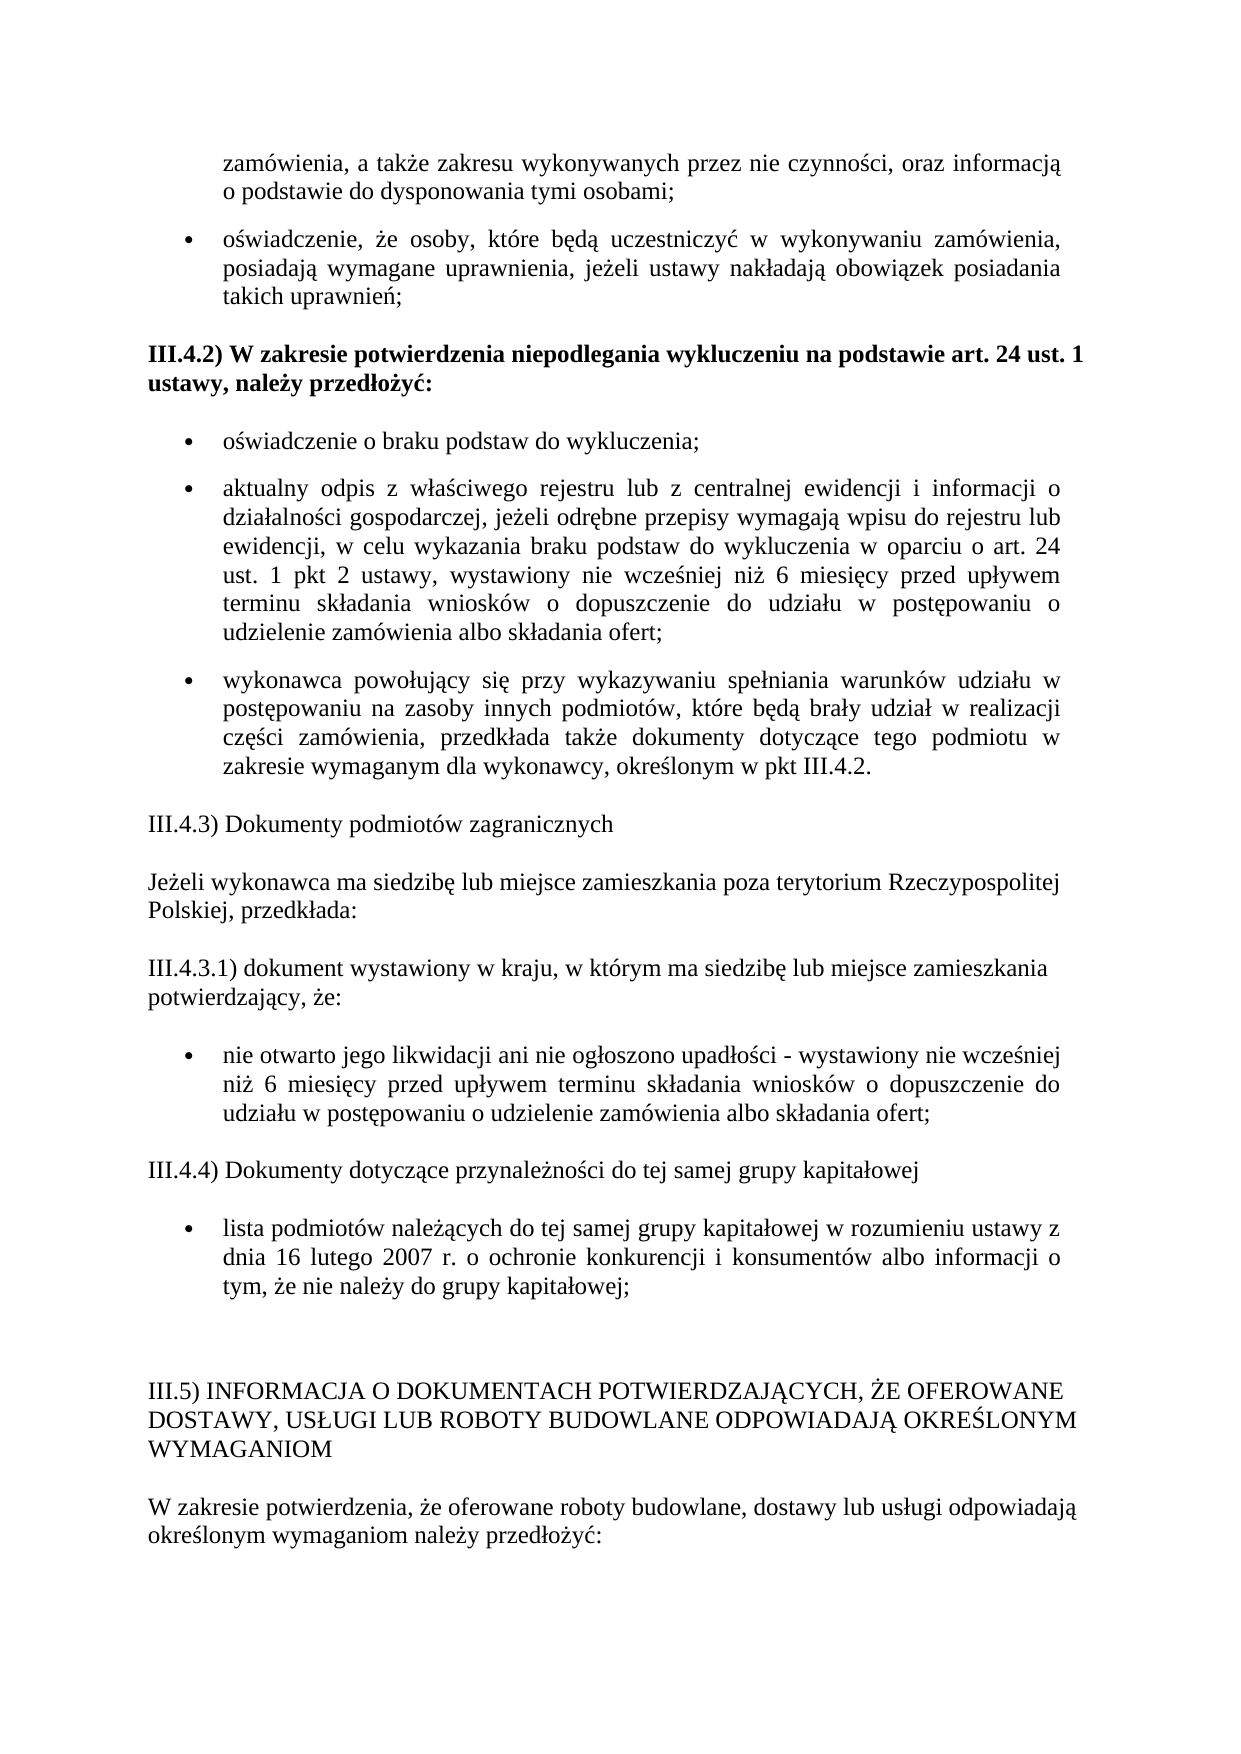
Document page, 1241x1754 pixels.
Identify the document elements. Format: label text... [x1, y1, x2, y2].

list oświadczenie o braku podstaw do wykluczenia; [185, 426, 1061, 455]
text Jeżeli wykonawca ma siedzibę lub miejsce zamieszkania poza terytorium Rzeczypospolitej Polskiej, przedkłada: [148, 867, 1093, 924]
list aktualny odpis z właściwego rejestru lub z centralnej ewidencji i informacji o działalności gospodarczej, jeżeli odrębne przepisy wymagają wpisu do rejestru lub ewidencji, w celu wykazania braku podstaw do wykluczenia w oparciu o art. 24 ust. 1 pkt 2 ustawy, wystawiony nie wcześniej niż 6 miesięcy przed upływem terminu składania wniosków o dopuszczenie do udziału w postępowaniu o udzielenie zamówienia albo składania ofert; [185, 473, 1061, 646]
list wykonawca powołujący się przy wykazywaniu spełniania warunków udziału w postępowaniu na zasoby innych podmiotów, które będą brały udział w realizacji części zamówienia, przedkłada także dokumenty dotyczące tego podmiotu w zakresie wymaganym dla wykonawcy, określonym w pkt III.4.2. [185, 665, 1061, 780]
list nie otwarto jego likwidacji ani nie ogłoszono upadłości - wystawiony nie wcześniej niż 6 miesięcy przed upływem terminu składania wniosków o dopuszczenie do udziału w postępowaniu o udzielenie zamówienia albo składania ofert; [185, 1040, 1061, 1126]
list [185, 148, 1061, 205]
text III.4.3) Dokumenty podmiotów zagranicznych [148, 809, 1093, 838]
list lista podmiotów należących do tej samej grupy kapitałowej w rozumieniu ustawy z dnia 16 lutego 2007 r. o ochronie konkurencji i konsumentów albo informacji o tym, że nie należy do grupy kapitałowej; [185, 1213, 1061, 1300]
text W zakresie potwierdzenia, że oferowane roboty budowlane, dostawy lub usługi odpowiadają określonym wymaganiom należy przedłożyć: [148, 1492, 1093, 1549]
list oświadczenie, że osoby, które będą uczestniczyć w wykonywaniu zamówienia, posiadają wymagane uprawnienia, jeżeli ustawy nakładają obowiązek posiadania takich uprawnień; [185, 224, 1061, 310]
text III.4.2) W zakresie potwierdzenia niepodlegania wykluczeniu na podstawie art. 24 ust. 1 ustawy, należy przedłożyć: [148, 339, 1093, 397]
text III.4.3.1) dokument wystawiony w kraju, w którym ma siedzibę lub miejsce zamieszkania potwierdzający, że: [148, 953, 1093, 1011]
text III.4.4) Dokumenty dotyczące przynależności do tej samej grupy kapitałowej [148, 1156, 1093, 1184]
text III.5) INFORMACJA O DOKUMENTACH POTWIERDZAJĄCYCH, ŻE OFEROWANE DOSTAWY, USŁUGI LUB ROBOTY BUDOWLANE ODPOWIADAJĄ OKREŚLONYM WYMAGANIOM [148, 1376, 1093, 1463]
